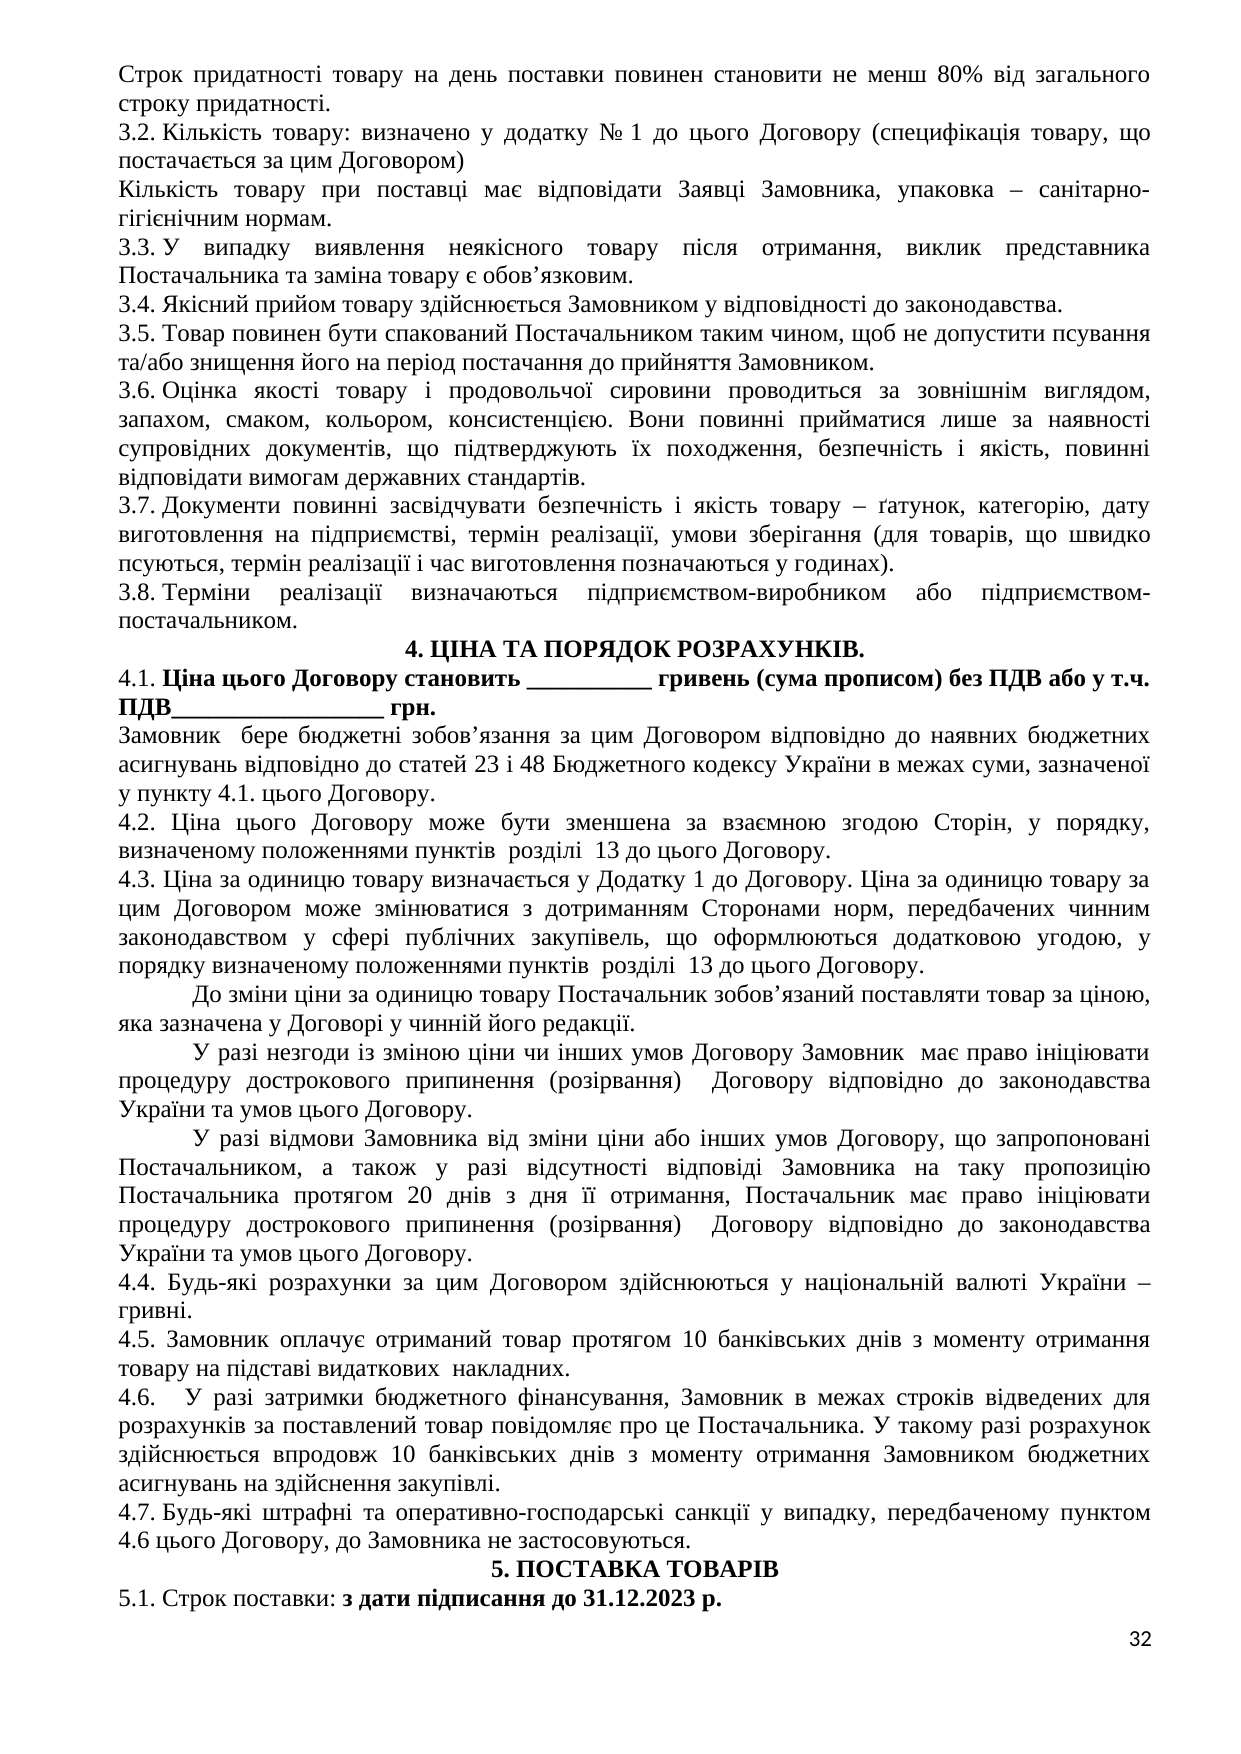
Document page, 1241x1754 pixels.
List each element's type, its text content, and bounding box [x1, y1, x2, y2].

text У разі незгоди із зміною ціни чи інших умов Договору Замовник має право ініціювати процедуру дострокового припинення (розірвання) Договору відповідно до законодавства України та умов цього Договору. [118, 1037, 1152, 1123]
text 3.4. Якісний прийом товару здійснюється Замовником у відповідності до законодавства. [118, 289, 1152, 318]
text 3.6. Оцінка якості товару і продовольчої сировини проводиться за зовнішнім виглядом, запахом, смаком, кольором, консистенцією. Вони повинні прийматися лише за наявності супровідних документів, що підтверджують їх походження, безпечність і якість, повинні відповідати вимогам державних стандартів. [118, 375, 1152, 490]
text До зміни ціни за одиницю товару Постачальник зобов’язаний поставляти товар за ціною, яка зазначена у Договорі у чинній його редакції. [118, 979, 1152, 1037]
text Кількість товару при поставці має відповідати Заявці Замовника, упаковка – санітарно-гігієнічним нормам. [118, 174, 1152, 232]
text 4.4. Будь-які розрахунки за цим Договором здійснюються у національній валюті України – гривні. [118, 1267, 1152, 1324]
text 4.3. Ціна за одиницю товару визначається у Додатку 1 до Договору. Ціна за одиницю товару за цим Договором може змінюватися з дотриманням Сторонами норм, передбачених чинним законодавством у сфері публічних закупівель, що оформлюються додатковою угодою, у порядку визначеному положеннями пунктів розділі 13 до цього Договору. [118, 864, 1152, 979]
text 5. ПОСТАВКА ТОВАРІВ [118, 1554, 1152, 1583]
text 4.7. Будь-які штрафні та оперативно-господарські санкції у випадку, передбаченому пунктом 4.6 цього Договору, до Замовника не застосовуються. [118, 1497, 1152, 1554]
text 3.7. Документи повинні засвідчувати безпечність і якість товару – ґатунок, категорію, дату виготовлення на підприємстві, термін реалізації, умови зберігання (для товарів, що швидко псуються, термін реалізації і час виготовлення позначаються у годинах). [118, 490, 1152, 577]
text 4.6. У разі затримки бюджетного фінансування, Замовник в межах строків відведених для розрахунків за поставлений товар повідомляє про це Постачальника. У такому разі розрахунок здійснюється впродовж 10 банківських днів з моменту отримання Замовником бюджетних асигнувань на здійснення закупівлі. [118, 1382, 1152, 1497]
text 5.1. Строк поставки: з дати підписання до 31.12.2023 р. [118, 1583, 1152, 1612]
text 3.8. Терміни реалізації визначаються підприємством-виробником або підприємством-постачальником. [118, 577, 1152, 634]
text Строк придатності товару на день поставки повинен становити не менш 80% від загального строку придатності. [118, 59, 1152, 117]
text 3.5. Товар повинен бути спакований Постачальником таким чином, щоб не допустити псування та/або знищення його на період постачання до прийняття Замовником. [118, 318, 1152, 375]
text 4.5. Замовник оплачує отриманий товар протягом 10 банківських днів з моменту отримання товару на підставі видаткових накладних. [118, 1324, 1152, 1382]
text 4. ЦІНА ТА ПОРЯДОК РОЗРАХУНКІВ. [118, 634, 1152, 663]
text 4.2. Ціна цього Договору може бути зменшена за взаємною згодою Сторін, у порядку, визначеному положеннями пунктів розділі 13 до цього Договору. [118, 807, 1152, 864]
text 3.2. Кількість товару: визначено у додатку № 1 до цього Договору (специфікація товару, що постачається за цим Договором) [118, 117, 1152, 174]
text У разі відмови Замовника від зміни ціни або інших умов Договору, що запропоновані Постачальником, а також у разі відсутності відповіді Замовника на таку пропозицію Постачальника протягом 20 днів з дня її отримання, Постачальник має право ініціювати процедуру дострокового припинення (розірвання) Договору відповідно до законодавства України та умов цього Договору. [118, 1123, 1152, 1267]
text 3.3. У випадку виявлення неякісного товару після отримання, виклик представника Постачальника та заміна товару є обов’язковим. [118, 232, 1152, 289]
text 4.1. Ціна цього Договору становить __________ гривень (сума прописом) без ПДВ або у т.ч. ПДВ_________________ грн. [118, 663, 1152, 720]
text Замовник бере бюджетні зобов’язання за цим Договором відповідно до наявних бюджетних асигнувань відповідно до статей 23 і 48 Бюджетного кодексу України в межах суми, зазначеної у пункту 4.1. цього Договору. [118, 720, 1152, 807]
